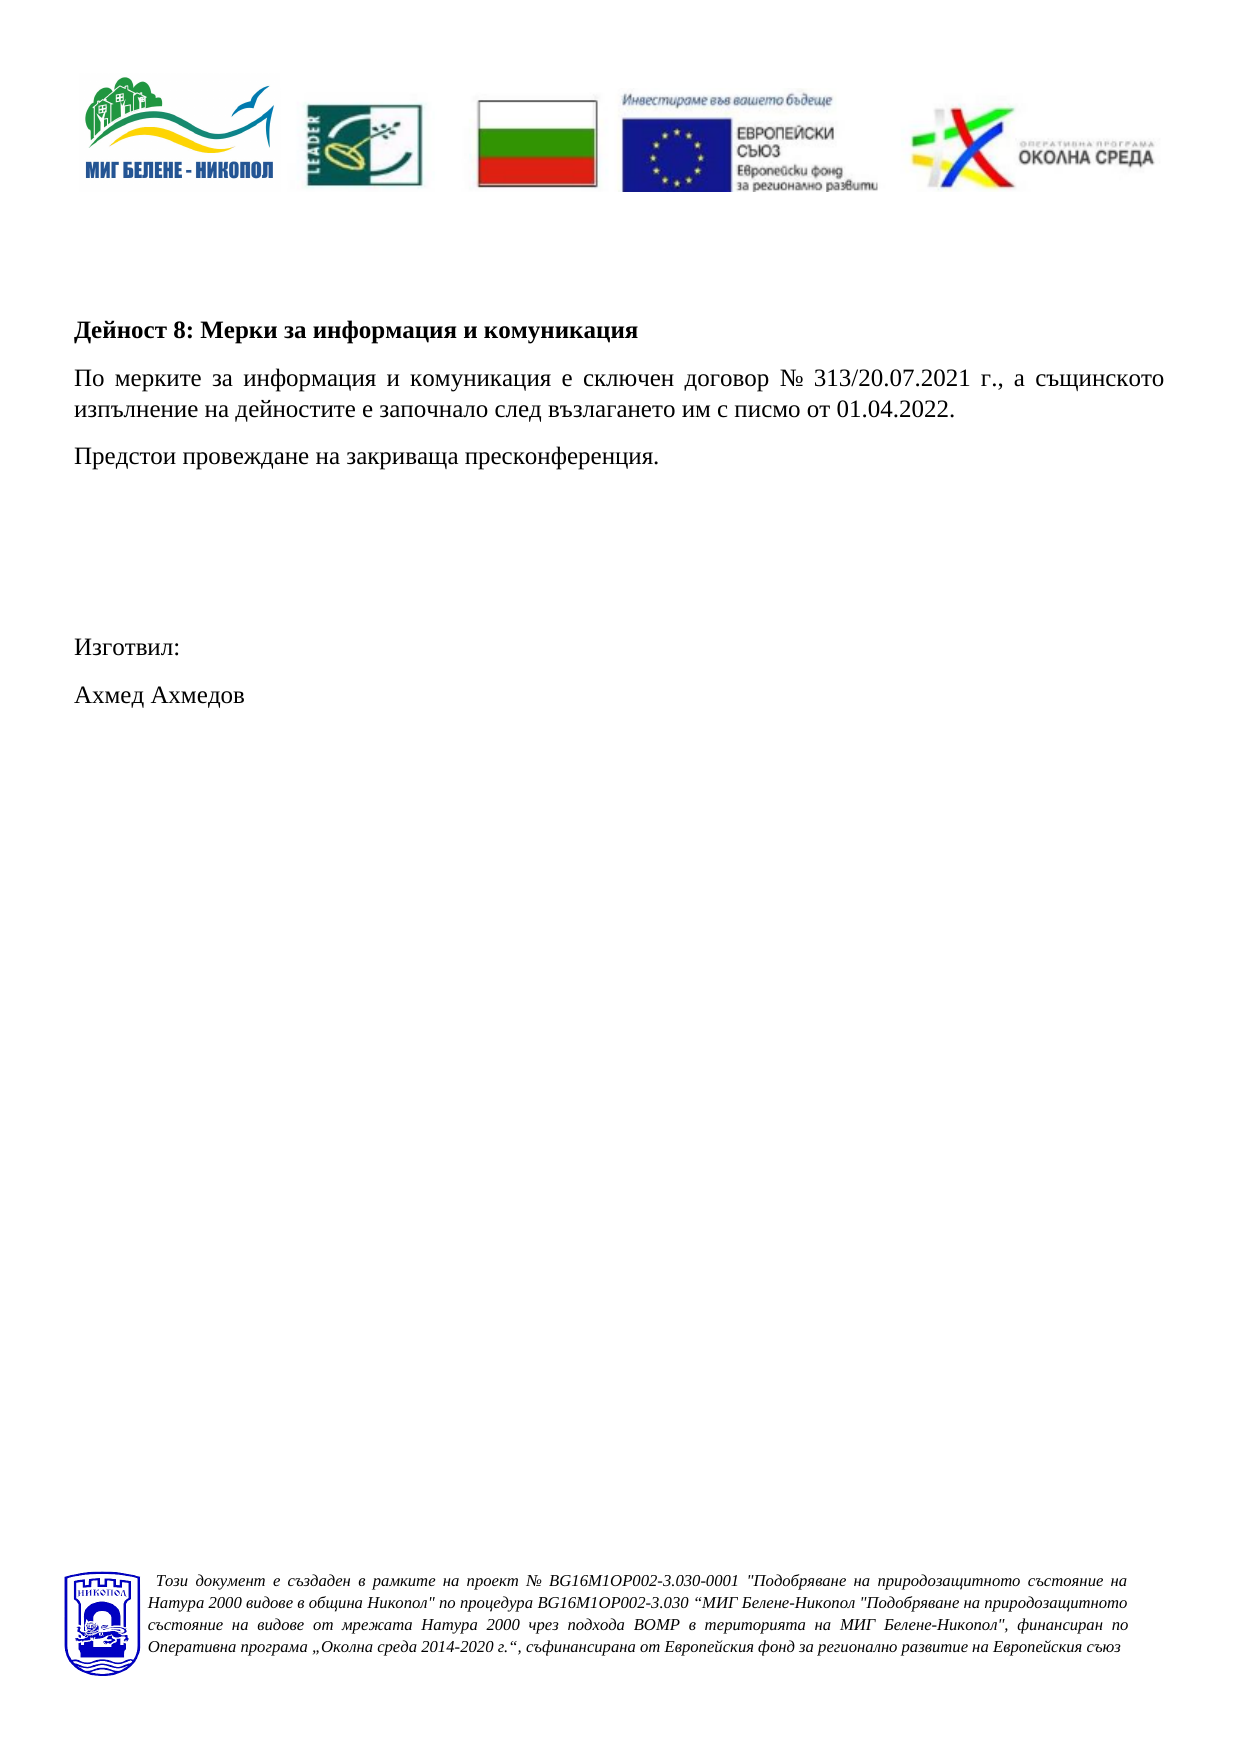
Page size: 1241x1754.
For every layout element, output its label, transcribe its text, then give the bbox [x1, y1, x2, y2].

text По мерките за информация и комуникация е сключен договор № 313/20.07.2021 г., а същинското изпълнение на дейностите е започнало след възлагането им с писмо от 01.04.2022. [74, 363, 1167, 422]
text Изготвил: [74, 632, 1167, 661]
picture [78, 73, 1162, 192]
picture [61, 1569, 143, 1678]
text Ахмед Ахмедов [74, 680, 1167, 709]
text Дейност 8: Мерки за информация и комуникация [74, 315, 1167, 344]
text Предстои провеждане на закриваща пресконференция. [74, 441, 1167, 470]
